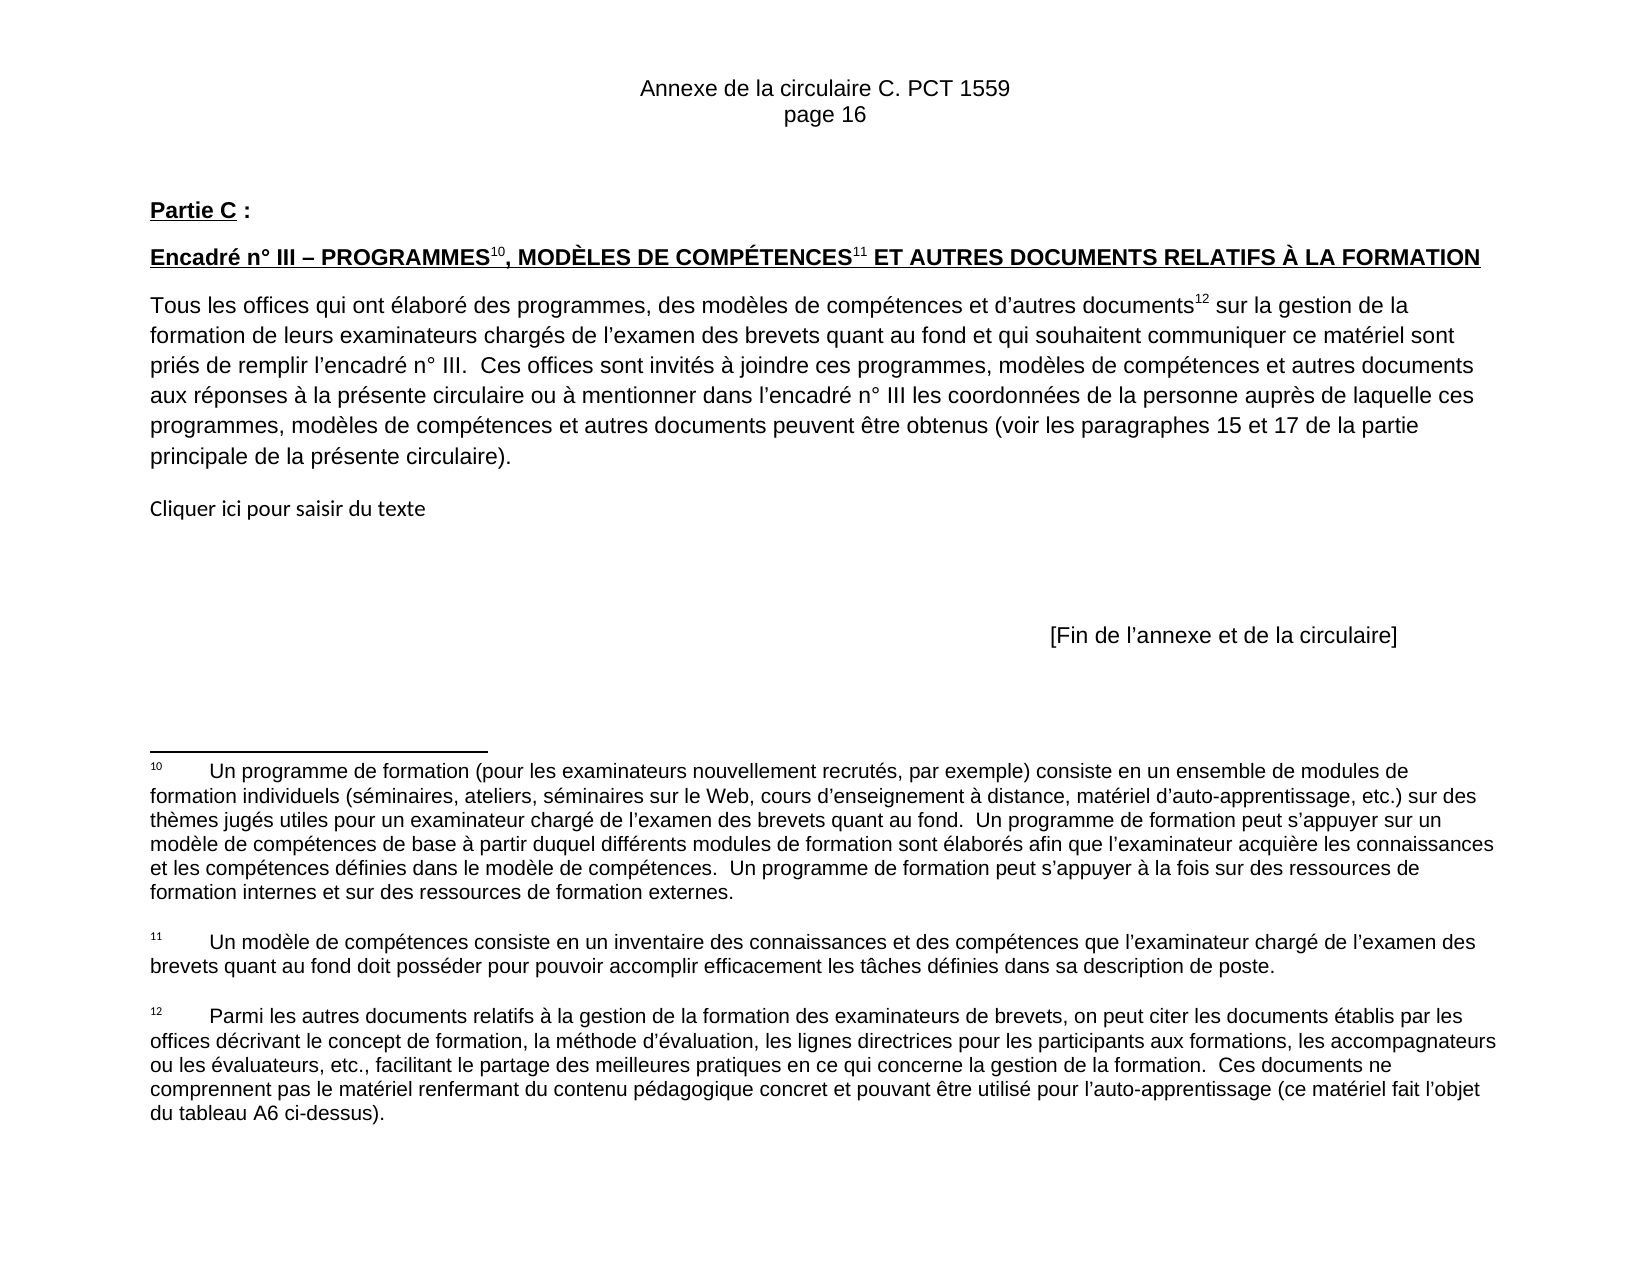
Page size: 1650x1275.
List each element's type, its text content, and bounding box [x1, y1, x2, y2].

text Encadré n° III – PROGRAMMES, MODÈLES DE COMPÉTENCES ET AUTRES DOCUMENTS RELATIFS À LA FORMATION [150, 244, 1500, 271]
text Partie C : [150, 197, 1500, 223]
text Tous les offices qui ont élaboré des programmes, des modèles de compétences et d’autres documents sur la gestion de la formation de leurs examinateurs chargés de l’examen des brevets quant au fond et qui souhaitent communiquer ce matériel sont priés de remplir l’encadré n° III. Ces offices sont invités à joindre ces programmes, modèles de compétences et autres documents aux réponses à la présente circulaire ou à mentionner dans l’encadré n° III les coordonnées de la personne auprès de laquelle ces programmes, modèles de compétences et autres documents peuvent être obtenus (voir les paragraphes 15 et 17 de la partie principale de la présente circulaire). [150, 292, 1500, 469]
text [Fin de l’annexe et de la circulaire] [975, 622, 1500, 648]
